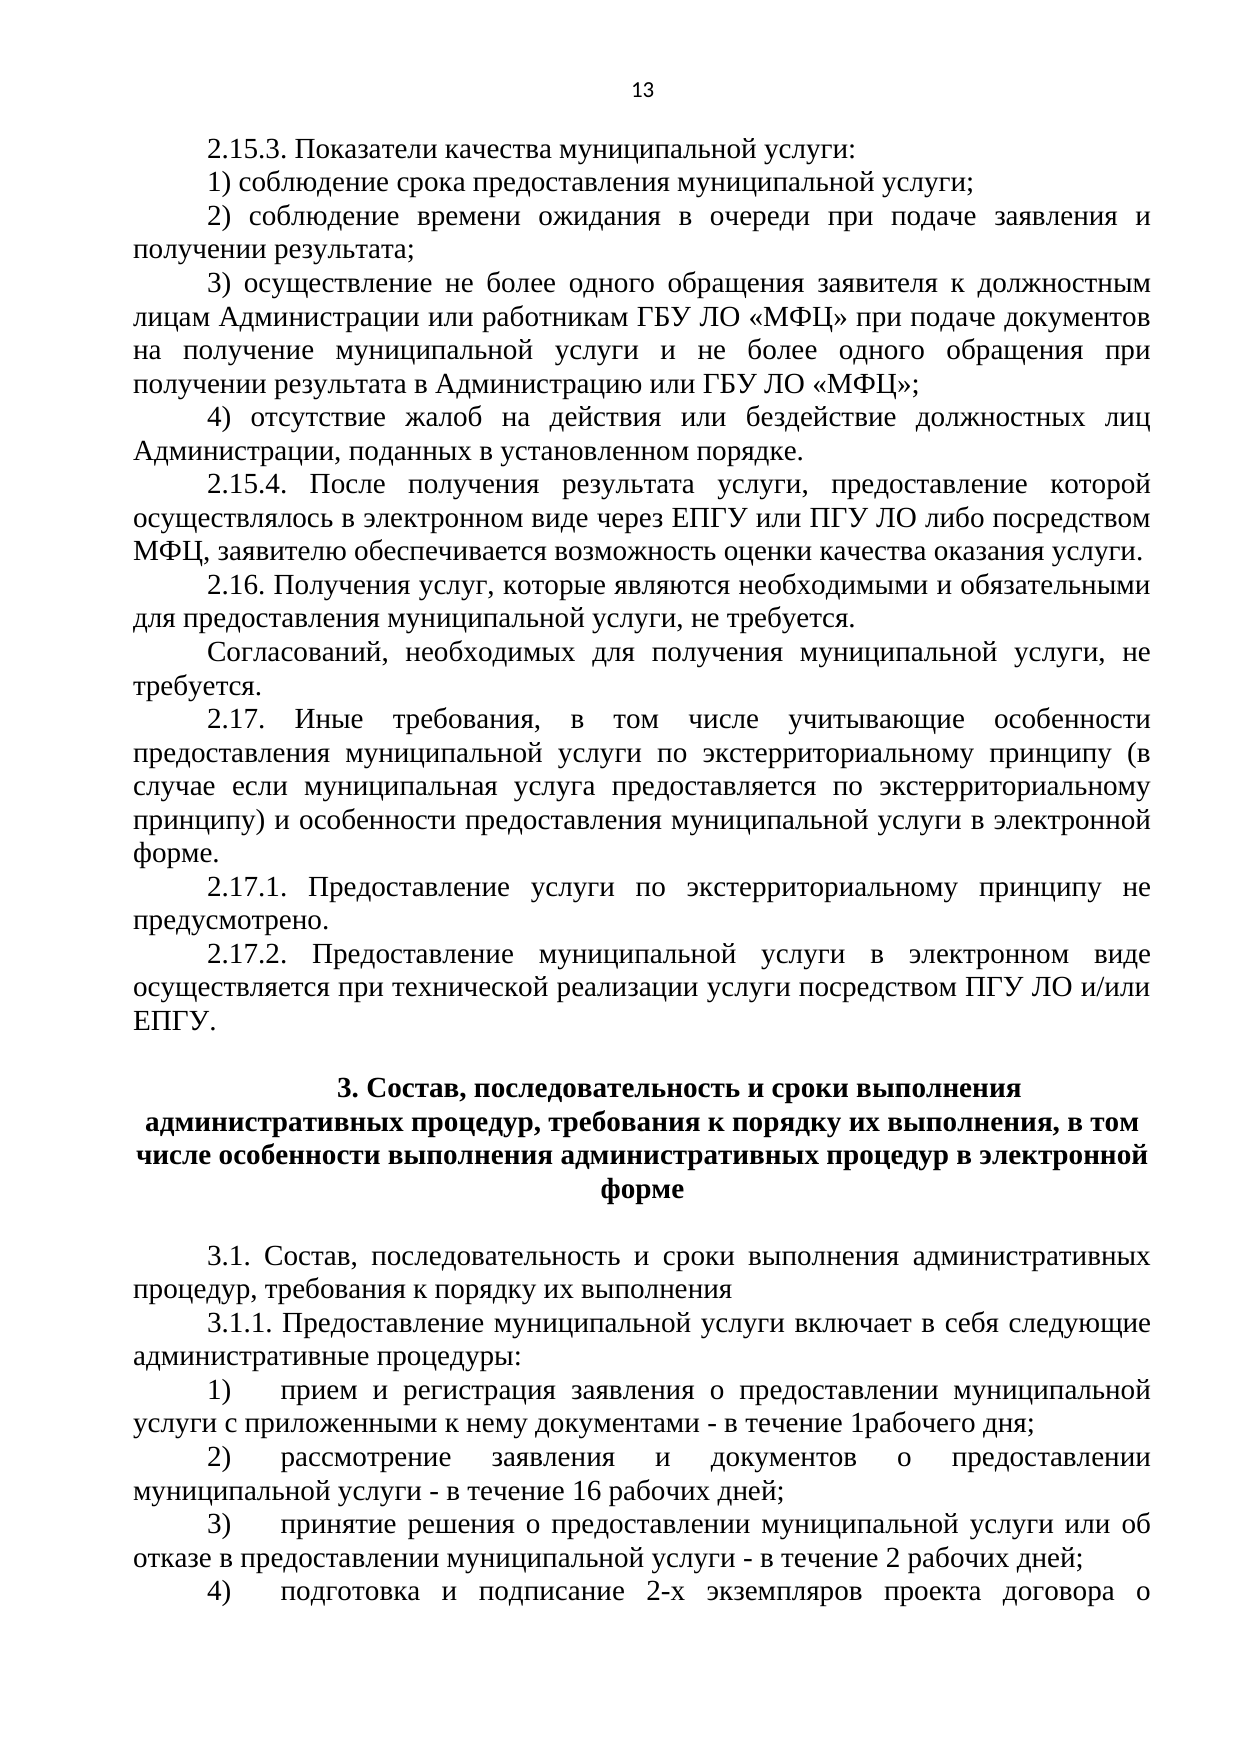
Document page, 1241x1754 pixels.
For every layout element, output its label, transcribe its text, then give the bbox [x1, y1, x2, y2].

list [133, 1573, 1152, 1607]
text 3. Состав, последовательность и сроки выполнения административных процедур, требования к порядку их выполнения, в том числе особенности выполнения административных процедур в электронной форме [133, 1070, 1152, 1204]
text Согласований, необходимых для получения муниципальной услуги, не требуется. [133, 634, 1152, 701]
text 2) соблюдение времени ожидания в очереди при подаче заявления и получении результата; [133, 198, 1152, 265]
list прием и регистрация заявления о предоставлении муниципальной услуги с приложенными к нему документами - в течение 1рабочего дня; [133, 1372, 1152, 1439]
text 3.1. Состав, последовательность и сроки выполнения административных процедур, требования к порядку их выполнения [133, 1238, 1152, 1305]
text 2.15.4. После получения результата услуги, предоставление которой осуществлялось в электронном виде через ЕПГУ или ПГУ ЛО либо посредством МФЦ, заявителю обеспечивается возможность оценки качества оказания услуги. [133, 466, 1152, 567]
text 2.17.2. Предоставление муниципальной услуги в электронном виде осуществляется при технической реализации услуги посредством ПГУ ЛО и/или ЕПГУ. [133, 936, 1152, 1037]
text 2.17. Иные требования, в том числе учитывающие особенности предоставления муниципальной услуги по экстерриториальному принципу (в случае если муниципальная услуга предоставляется по экстерриториальному принципу) и особенности предоставления муниципальной услуги в электронной форме. [133, 701, 1152, 869]
text 2.17.1. Предоставление услуги по экстерриториальному принципу не предусмотрено. [133, 869, 1152, 936]
text 4) отсутствие жалоб на действия или бездействие должностных лиц Администрации, поданных в установленном порядке. [133, 399, 1152, 466]
text 2.15.3. Показатели качества муниципальной услуги: [133, 131, 1152, 164]
text 2.16. Получения услуг, которые являются необходимыми и обязательными для предоставления муниципальной услуги, не требуется. [133, 567, 1152, 634]
list рассмотрение заявления и документов о предоставлении муниципальной услуги - в течение 16 рабочих дней; [133, 1439, 1152, 1506]
text 3.1.1. Предоставление муниципальной услуги включает в себя следующие административные процедуры: [133, 1305, 1152, 1372]
text 3) осуществление не более одного обращения заявителя к должностным лицам Администрации или работникам ГБУ ЛО «МФЦ» при подаче документов на получение муниципальной услуги и не более одного обращения при получении результата в Администрацию или ГБУ ЛО «МФЦ»; [133, 265, 1152, 399]
text 1) соблюдение срока предоставления муниципальной услуги; [133, 164, 1152, 198]
list принятие решения о предоставлении муниципальной услуги или об отказе в предоставлении муниципальной услуги - в течение 2 рабочих дней; [133, 1506, 1152, 1573]
